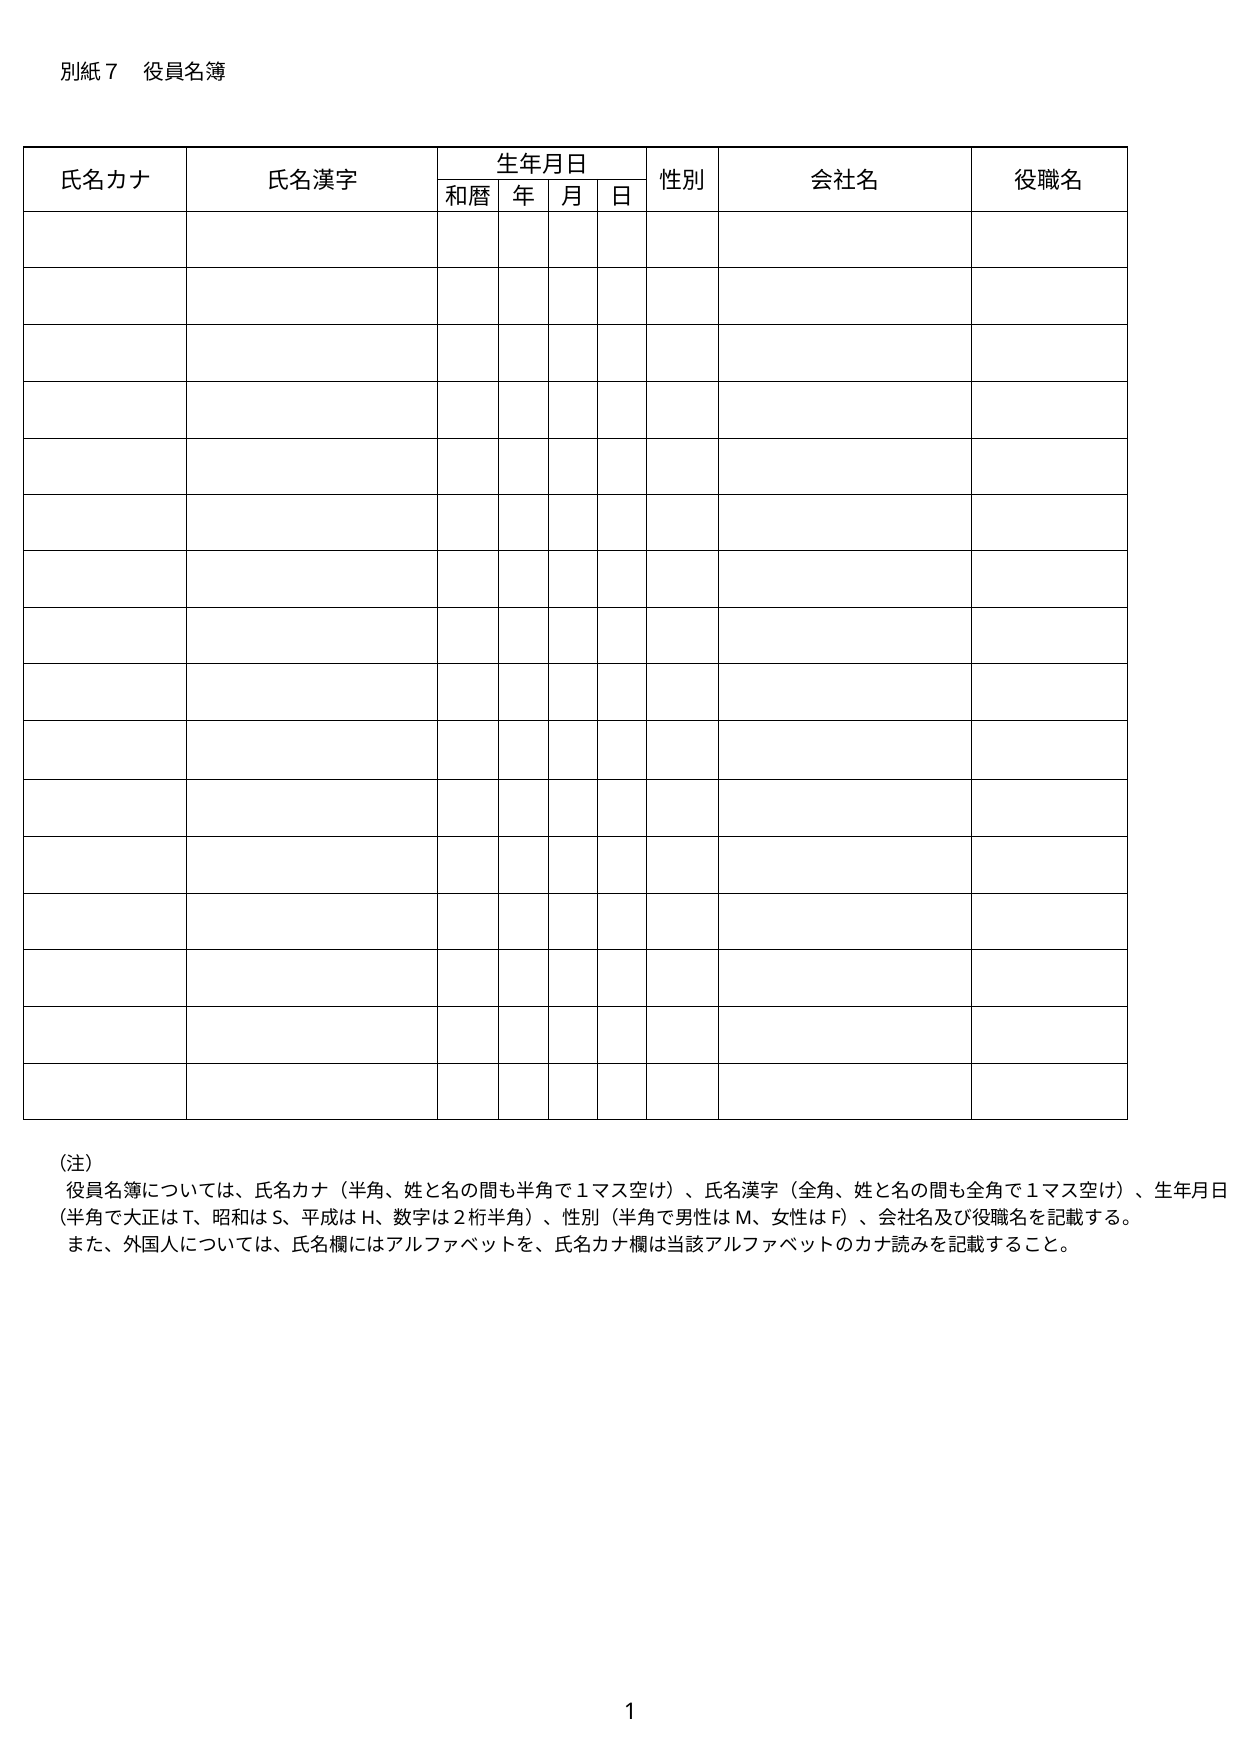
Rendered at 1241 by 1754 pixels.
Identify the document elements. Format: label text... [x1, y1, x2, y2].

table_cell [499, 382, 548, 438]
table_cell [24, 608, 186, 663]
table_cell [598, 382, 646, 438]
table_cell [187, 780, 437, 836]
table_cell [719, 495, 971, 550]
table_cell [647, 212, 718, 267]
table_cell [438, 382, 498, 438]
table_cell [499, 894, 548, 949]
table_cell [549, 894, 597, 949]
table_cell [719, 950, 971, 1006]
table_cell [187, 721, 437, 778]
table_cell [647, 721, 718, 778]
table_cell [499, 1064, 548, 1119]
table_header 会社名 [719, 148, 971, 211]
table_cell [598, 439, 646, 494]
text 役員名簿については、氏名カナ（半角、姓と名の間も半角で１マス空け）、氏名漢字（全角、姓と名の間も全角で１マス空け）、生年月日（半角で大正はT、昭和はS、平成はH、数字は２桁半角）、性別（半角で男性はM、女性はF）、会社名及び役職名を記載する。 [48, 1176, 1240, 1230]
table_cell [499, 325, 548, 381]
table_cell [598, 950, 646, 1006]
text 別紙７ 役員名簿 [60, 57, 1240, 85]
table_cell [549, 608, 597, 663]
table_cell [719, 894, 971, 949]
table_cell [598, 495, 646, 550]
table_cell [647, 325, 718, 381]
table_cell [972, 495, 1127, 550]
table_cell [549, 1064, 597, 1119]
table_cell [719, 780, 971, 836]
table_cell [549, 950, 597, 1006]
table_cell [972, 837, 1127, 893]
table_cell [187, 1007, 437, 1063]
table_cell [24, 1064, 186, 1119]
table_cell [438, 721, 498, 778]
table_cell [438, 950, 498, 1006]
table_cell 年 [499, 180, 548, 211]
table_cell [187, 382, 437, 438]
table_cell [499, 268, 548, 324]
table_cell [24, 382, 186, 438]
table_cell [438, 1007, 498, 1063]
table_cell [499, 837, 548, 893]
table_cell [598, 837, 646, 893]
text また、外国人については、氏名欄にはアルファベットを、氏名カナ欄は当該アルファベットのカナ読みを記載すること。 [48, 1230, 1240, 1257]
table_cell [598, 325, 646, 381]
table_cell [598, 608, 646, 663]
table_cell [647, 664, 718, 720]
table_header 生年月日 [438, 148, 646, 179]
table_cell [438, 551, 498, 607]
table_cell [549, 664, 597, 720]
table_cell [647, 382, 718, 438]
table_cell [647, 268, 718, 324]
table_cell [438, 837, 498, 893]
table_cell [719, 608, 971, 663]
table_cell [24, 551, 186, 607]
table_cell [598, 780, 646, 836]
table_cell [438, 495, 498, 550]
table_cell [549, 837, 597, 893]
table_cell [598, 212, 646, 267]
table_cell [499, 551, 548, 607]
table_cell [187, 894, 437, 949]
table_cell [719, 551, 971, 607]
table_cell [972, 1064, 1127, 1119]
table_cell [24, 495, 186, 550]
table_cell [499, 950, 548, 1006]
table_cell [719, 1064, 971, 1119]
table_cell [24, 837, 186, 893]
table_cell [972, 894, 1127, 949]
table_cell [24, 780, 186, 836]
table_cell [972, 608, 1127, 663]
table_cell [647, 950, 718, 1006]
table_cell [549, 1007, 597, 1063]
table_cell [438, 212, 498, 267]
table_cell [187, 439, 437, 494]
table_cell [719, 837, 971, 893]
table_cell [187, 268, 437, 324]
table_cell [972, 664, 1127, 720]
table_cell [719, 664, 971, 720]
table_cell [499, 439, 548, 494]
table_cell [549, 325, 597, 381]
table_cell [438, 664, 498, 720]
table_cell [972, 212, 1127, 267]
table_cell [438, 1064, 498, 1119]
table_header 氏名漢字 [187, 148, 437, 211]
table_cell [972, 721, 1127, 778]
table_cell [499, 1007, 548, 1063]
table_cell [549, 780, 597, 836]
table_cell [972, 780, 1127, 836]
table_cell [647, 1007, 718, 1063]
table_cell [719, 268, 971, 324]
table_cell [972, 1007, 1127, 1063]
text （注） [48, 1150, 1240, 1176]
table_cell [187, 551, 437, 607]
table_cell [438, 608, 498, 663]
table_cell [24, 950, 186, 1006]
table_cell [24, 721, 186, 778]
table_cell [187, 212, 437, 267]
table_cell [24, 1007, 186, 1063]
table_cell [647, 551, 718, 607]
table_cell [549, 268, 597, 324]
table_cell [647, 608, 718, 663]
table_cell [187, 608, 437, 663]
table_cell [598, 551, 646, 607]
table_cell [549, 439, 597, 494]
table_cell [499, 608, 548, 663]
table_cell [598, 894, 646, 949]
table_cell [719, 212, 971, 267]
table_cell [187, 495, 437, 550]
table_cell [972, 268, 1127, 324]
table_cell [598, 664, 646, 720]
table_cell [24, 325, 186, 381]
table_cell [187, 1064, 437, 1119]
table_cell [598, 1007, 646, 1063]
table_cell [499, 780, 548, 836]
table_cell [549, 721, 597, 778]
table_cell [24, 439, 186, 494]
table_cell [499, 721, 548, 778]
table_cell [647, 780, 718, 836]
table_cell [187, 325, 437, 381]
table_cell [438, 894, 498, 949]
table_cell [972, 382, 1127, 438]
table_cell [438, 439, 498, 494]
table_cell [647, 837, 718, 893]
table_header 氏名カナ [24, 148, 186, 211]
table_cell 日 [598, 180, 646, 211]
table_cell [647, 439, 718, 494]
table_cell [499, 212, 548, 267]
table_cell [24, 664, 186, 720]
table_cell [187, 837, 437, 893]
table_cell [719, 721, 971, 778]
table_cell [438, 780, 498, 836]
table_cell [972, 325, 1127, 381]
table_cell [719, 1007, 971, 1063]
table_header 性別 [647, 148, 718, 211]
table_cell [549, 212, 597, 267]
table_cell [598, 721, 646, 778]
table_cell [972, 439, 1127, 494]
table_cell [719, 382, 971, 438]
table_cell [598, 1064, 646, 1119]
table_cell 和暦 [438, 180, 498, 211]
table_cell [647, 495, 718, 550]
table_cell 月 [549, 180, 597, 211]
table_cell [24, 268, 186, 324]
table_cell [438, 325, 498, 381]
table_cell [972, 950, 1127, 1006]
table_cell [719, 439, 971, 494]
table_cell [647, 1064, 718, 1119]
table_cell [647, 894, 718, 949]
table_cell [499, 664, 548, 720]
table_cell [187, 664, 437, 720]
table_cell [598, 268, 646, 324]
table_cell [549, 551, 597, 607]
table_cell [549, 382, 597, 438]
table_cell [719, 325, 971, 381]
table_cell [972, 551, 1127, 607]
table_cell [499, 495, 548, 550]
table_cell [24, 212, 186, 267]
table_cell [549, 495, 597, 550]
table_cell [187, 950, 437, 1006]
table_cell [24, 894, 186, 949]
table_cell [438, 268, 498, 324]
table_header 役職名 [972, 148, 1127, 211]
